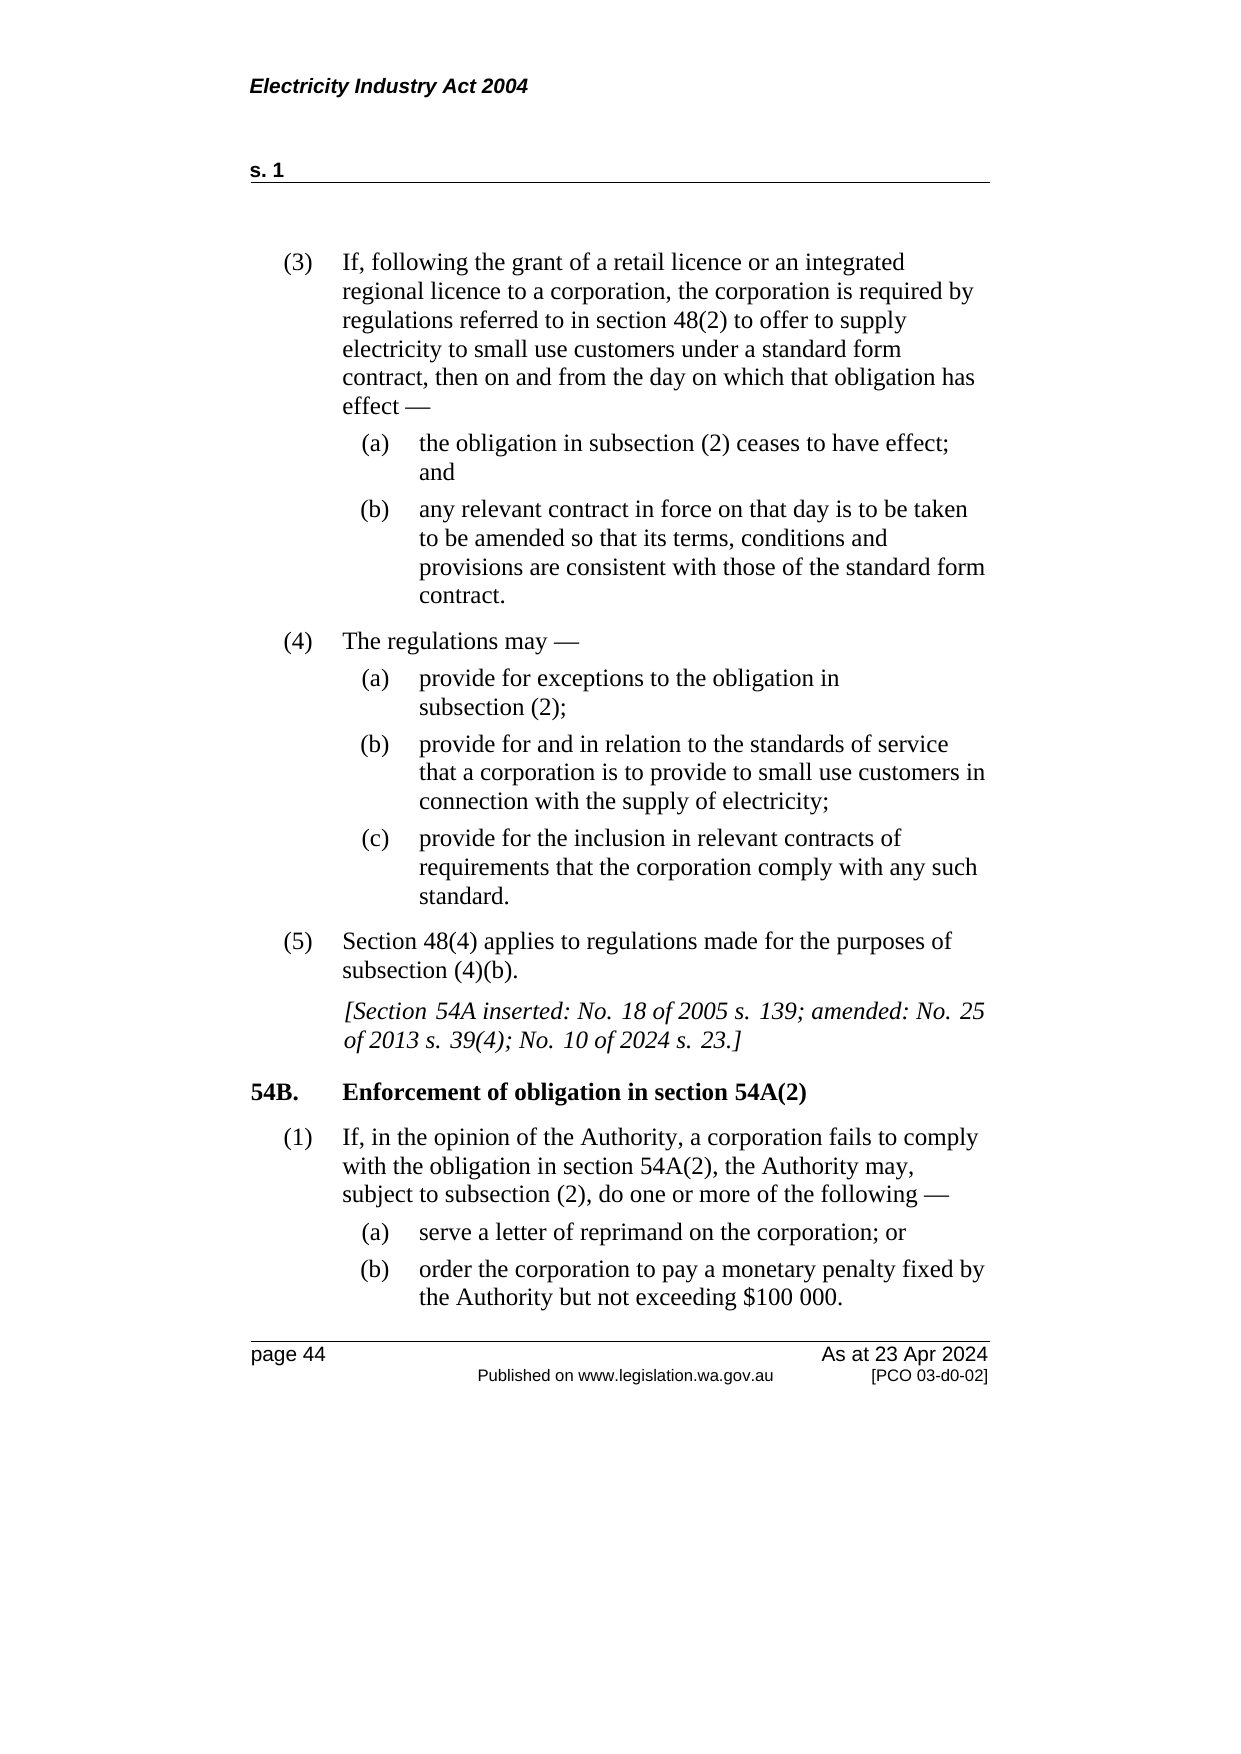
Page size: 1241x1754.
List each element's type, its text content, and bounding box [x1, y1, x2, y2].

text (4) The regulations may — [251, 626, 990, 654]
text (a) provide for exceptions to the obligation in subsection (2); [251, 663, 990, 720]
text (b) order the corporation to pay a monetary penalty fixed by the Authority but not exceeding $100 000. [251, 1254, 990, 1311]
text (1) If, in the opinion of the Authority, a corporation fails to comply with the obligation in section 54A(2), the Authority may, subject to subsection (2), do one or more of the following — [251, 1122, 990, 1208]
text [Section 54A inserted: No. 18 of 2005 s. 139; amended: No. 25 of 2013 s. 39(4); No. 10 of 2024 s. 23.] [251, 996, 990, 1054]
text (3) If, following the grant of a retail licence or an integrated regional licence to a corporation, the corporation is required by regulations referred to in section 48(2) to offer to supply electricity to small use customers under a standard form contract, then on and from the day on which that obligation has effect — [251, 247, 990, 420]
text (b) provide for and in relation to the standards of service that a corporation is to provide to small use customers in connection with the supply of electricity; [251, 729, 990, 815]
text (5) Section 48(4) applies to regulations made for the purposes of subsection (4)(b). [251, 926, 990, 984]
text (c) provide for the inclusion in relevant contracts of requirements that the corporation comply with any such standard. [251, 823, 990, 909]
text (a) the obligation in subsection (2) ceases to have effect; and [251, 428, 990, 486]
text (b) any relevant contract in force on that day is to be taken to be amended so that its terms, conditions and provisions are consistent with those of the standard form contract. [251, 494, 990, 609]
text (a) serve a letter of reprimand on the corporation; or [251, 1217, 990, 1245]
subtitle 54B. Enforcement of obligation in section 54A(2) [251, 1077, 990, 1105]
